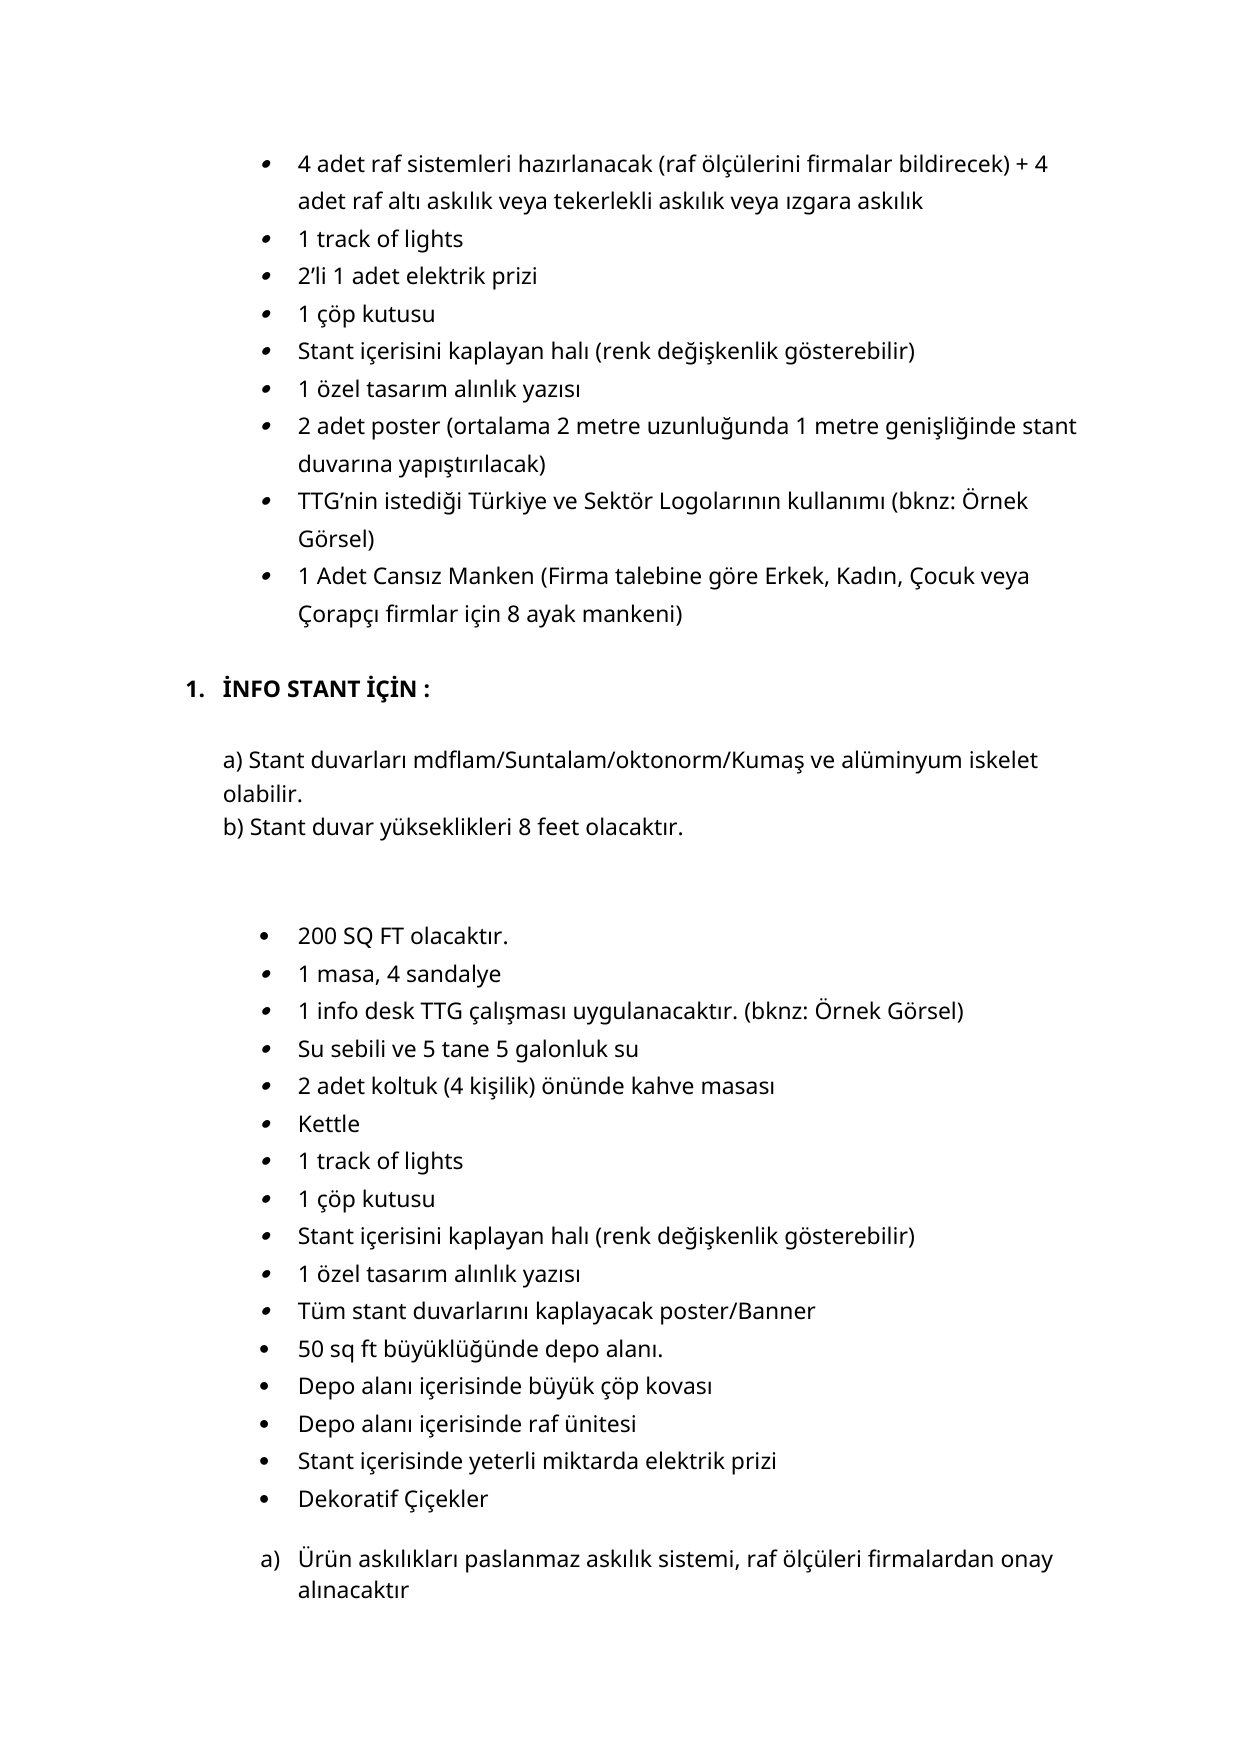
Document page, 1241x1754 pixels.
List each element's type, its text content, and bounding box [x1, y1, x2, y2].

list TTG’nin istediği Türkiye ve Sektör Logolarının kullanımı (bknz: Örnek Görsel) [260, 485, 1093, 554]
list İNFO STANT İÇİN : [185, 673, 1093, 704]
list 2 adet koltuk (4 kişilik) önünde kahve masası [260, 1070, 1093, 1101]
list Depo alanı içerisinde raf ünitesi [260, 1408, 1093, 1439]
list Su sebili ve 5 tane 5 galonluk su [260, 1033, 1093, 1064]
list Stant içerisinde yeterli miktarda elektrik prizi [260, 1445, 1093, 1476]
list 200 SQ FT olacaktır. [260, 920, 1093, 951]
list Depo alanı içerisinde büyük çöp kovası [260, 1370, 1093, 1401]
list 1 özel tasarım alınlık yazısı [260, 373, 1093, 404]
list 4 adet raf sistemleri hazırlanacak (raf ölçülerini firmalar bildirecek) + 4 adet raf altı askılık veya tekerlekli askılık veya ızgara askılık [260, 148, 1093, 216]
list Ürün askılıkları paslanmaz askılık sistemi, raf ölçüleri firmalardan onay alınacaktır [260, 1543, 1093, 1606]
list 1 özel tasarım alınlık yazısı [260, 1258, 1093, 1289]
list 1 track of lights [260, 1145, 1093, 1176]
list 1 info desk TTG çalışması uygulanacaktır. (bknz: Örnek Görsel) [260, 995, 1093, 1026]
list Kettle [260, 1108, 1093, 1139]
list 50 sq ft büyüklüğünde depo alanı. [260, 1333, 1093, 1364]
list b) Stant duvar yükseklikleri 8 feet olacaktır. [223, 811, 1093, 843]
list Tüm stant duvarlarını kaplayacak poster/Banner [260, 1295, 1093, 1326]
list 2 adet poster (ortalama 2 metre uzunluğunda 1 metre genişliğinde stant duvarına yapıştırılacak) [260, 410, 1093, 479]
list Dekoratif Çiçekler [260, 1483, 1093, 1514]
list 1 çöp kutusu [260, 298, 1093, 329]
list a) Stant duvarları mdflam/Suntalam/oktonorm/Kumaş ve alüminyum iskelet olabilir. [223, 744, 1093, 809]
list 1 Adet Cansız Manken (Firma talebine göre Erkek, Kadın, Çocuk veya Çorapçı firmlar için 8 ayak mankeni) [260, 560, 1093, 629]
list 1 track of lights [260, 223, 1093, 254]
list Stant içerisini kaplayan halı (renk değişkenlik gösterebilir) [260, 335, 1093, 366]
list 2’li 1 adet elektrik prizi [260, 260, 1093, 291]
list Stant içerisini kaplayan halı (renk değişkenlik gösterebilir) [260, 1220, 1093, 1251]
list 1 çöp kutusu [260, 1183, 1093, 1214]
list 1 masa, 4 sandalye [260, 958, 1093, 989]
